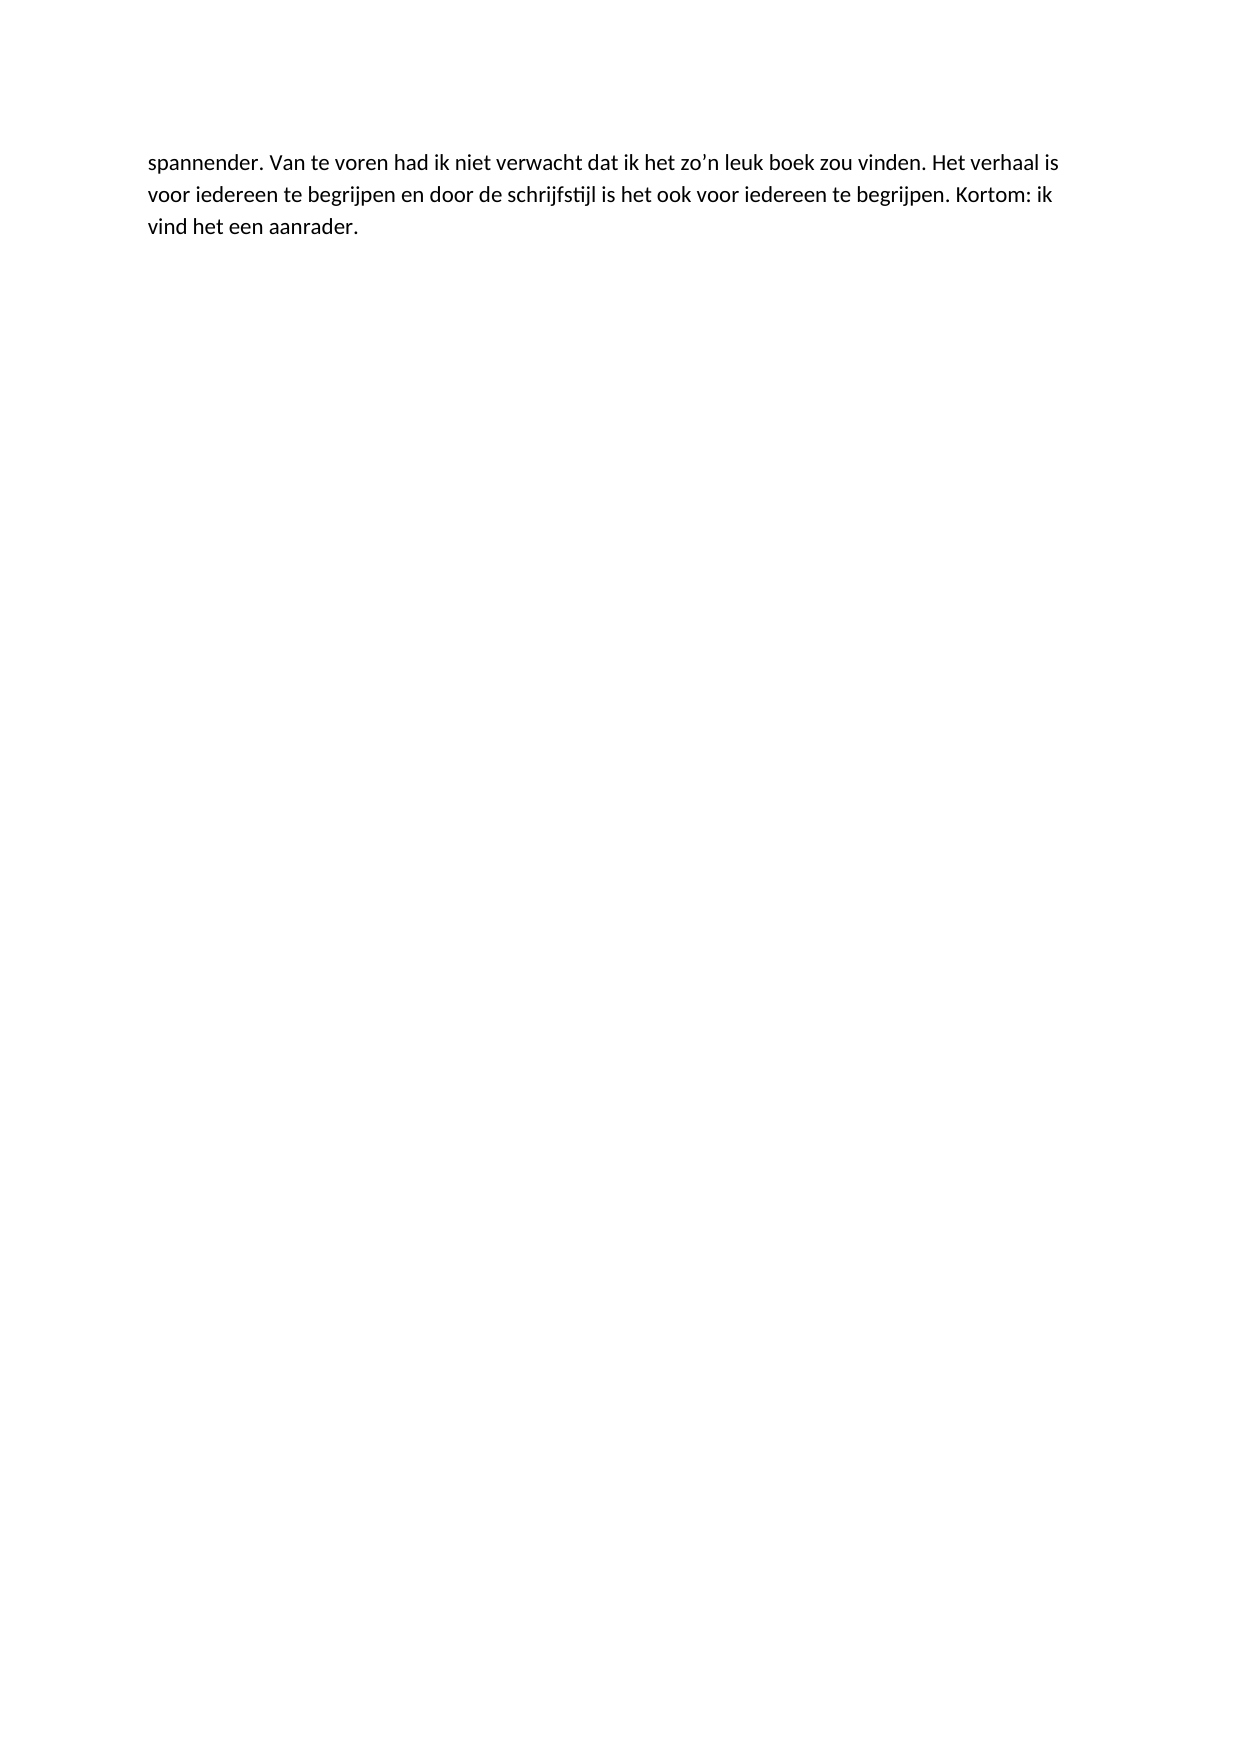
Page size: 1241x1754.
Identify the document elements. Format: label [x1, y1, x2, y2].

text [148, 148, 1093, 240]
